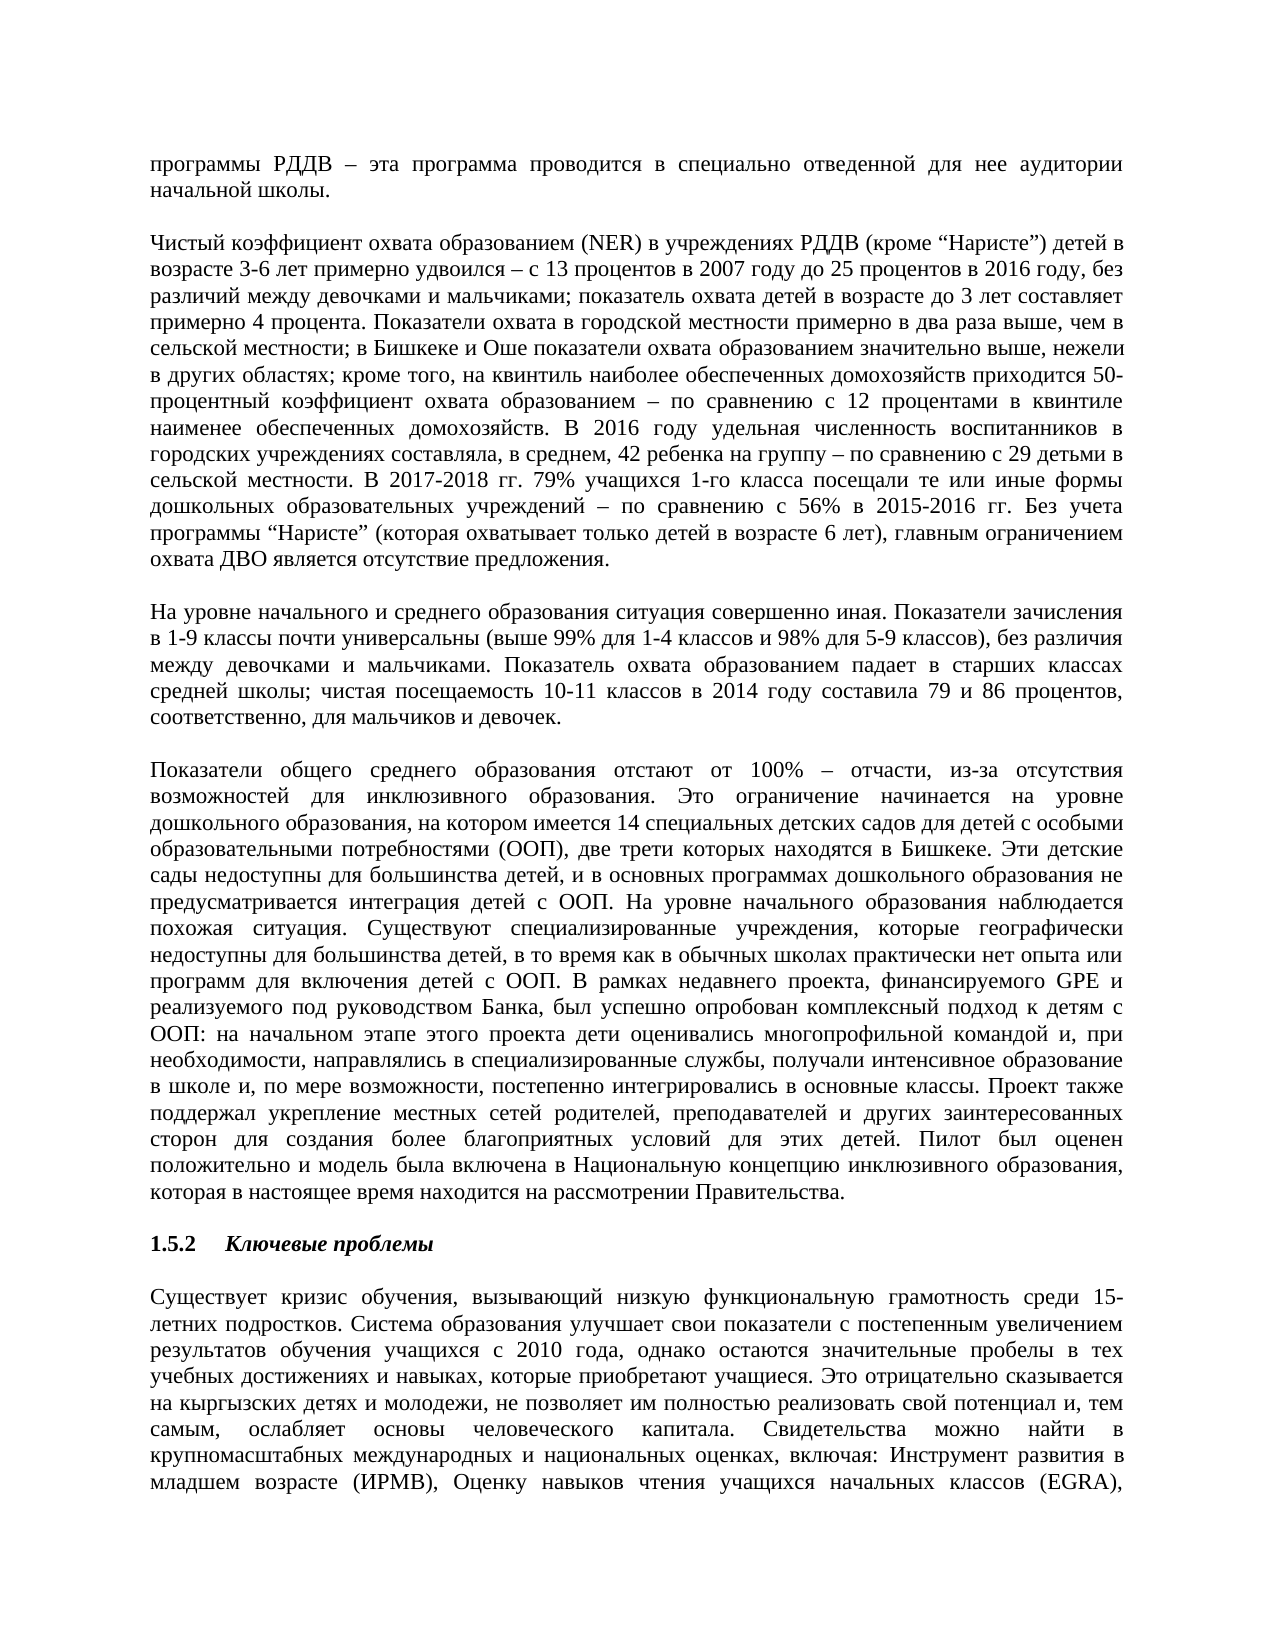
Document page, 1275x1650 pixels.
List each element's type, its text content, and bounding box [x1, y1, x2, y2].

text Чистый коэффициент охвата образованием (NER) в учреждениях РДДВ (кроме “Наристе”) детей в возрасте 3-6 лет примерно удвоился – с 13 процентов в 2007 году до 25 процентов в 2016 году, без различий между девочками и мальчиками; показатель охвата детей в возрасте до 3 лет составляет примерно 4 процента. Показатели охвата в городской местности примерно в два раза выше, чем в сельской местности; в Бишкеке и Оше показатели охвата образованием значительно выше, нежели в других областях; кроме того, на квинтиль наиболее обеспеченных домохозяйств приходится 50-процентный коэффициент охвата образованием – по сравнению с 12 процентами в квинтиле наименее обеспеченных домохозяйств. В 2016 году удельная численность воспитанников в городских учреждениях составляла, в среднем, 42 ребенка на группу – по сравнению с 29 детьми в сельской местности. В 2017-2018 гг. 79% учащихся 1-го класса посещали те или иные формы дошкольных образовательных учреждений – по сравнению с 56% в 2015-2016 гг. Без учета программы “Наристе” (которая охватывает только детей в возрасте 6 лет), главным ограничением охвата ДВО является отсутствие предложения. [150, 229, 1125, 572]
text На уровне начального и среднего образования ситуация совершенно иная. Показатели зачисления в 1-9 классы почти универсальны (выше 99% для 1-4 классов и 98% для 5-9 классов), без различия между девочками и мальчиками. Показатель охвата образованием падает в старших классах средней школы; чистая посещаемость 10-11 классов в 2014 году составила 79 и 86 процентов, соответственно, для мальчиков и девочек. [150, 598, 1125, 730]
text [150, 1283, 1125, 1494]
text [150, 150, 1125, 203]
text Показатели общего среднего образования отстают от 100% – отчасти, из-за отсутствия возможностей для инклюзивного образования. Это ограничение начинается на уровне дошкольного образования, на котором имеется 14 специальных детских садов для детей с особыми образовательными потребностями (ООП), две трети которых находятся в Бишкеке. Эти детские сады недоступны для большинства детей, и в основных программах дошкольного образования не предусматривается интеграция детей с ООП. На уровне начального образования наблюдается похожая ситуация. Существуют специализированные учреждения, которые географически недоступны для большинства детей, в то время как в обычных школах практически нет опыта или программ для включения детей с ООП. В рамках недавнего проекта, финансируемого GPE и реализуемого под руководством Банка, был успешно опробован комплексный подход к детям с ООП: на начальном этапе этого проекта дети оценивались многопрофильной командой и, при необходимости, направлялись в специализированные службы, получали интенсивное образование в школе и, по мере возможности, постепенно интегрировались в основные классы. Проект также поддержал укрепление местных сетей родителей, преподавателей и других заинтересованных сторон для создания более благоприятных условий для этих детей. Пилот был оценен положительно и модель была включена в Национальную концепцию инклюзивного образования, которая в настоящее время находится на рассмотрении Правительства. [150, 756, 1125, 1204]
list Ключевые проблемы [150, 1231, 1125, 1257]
